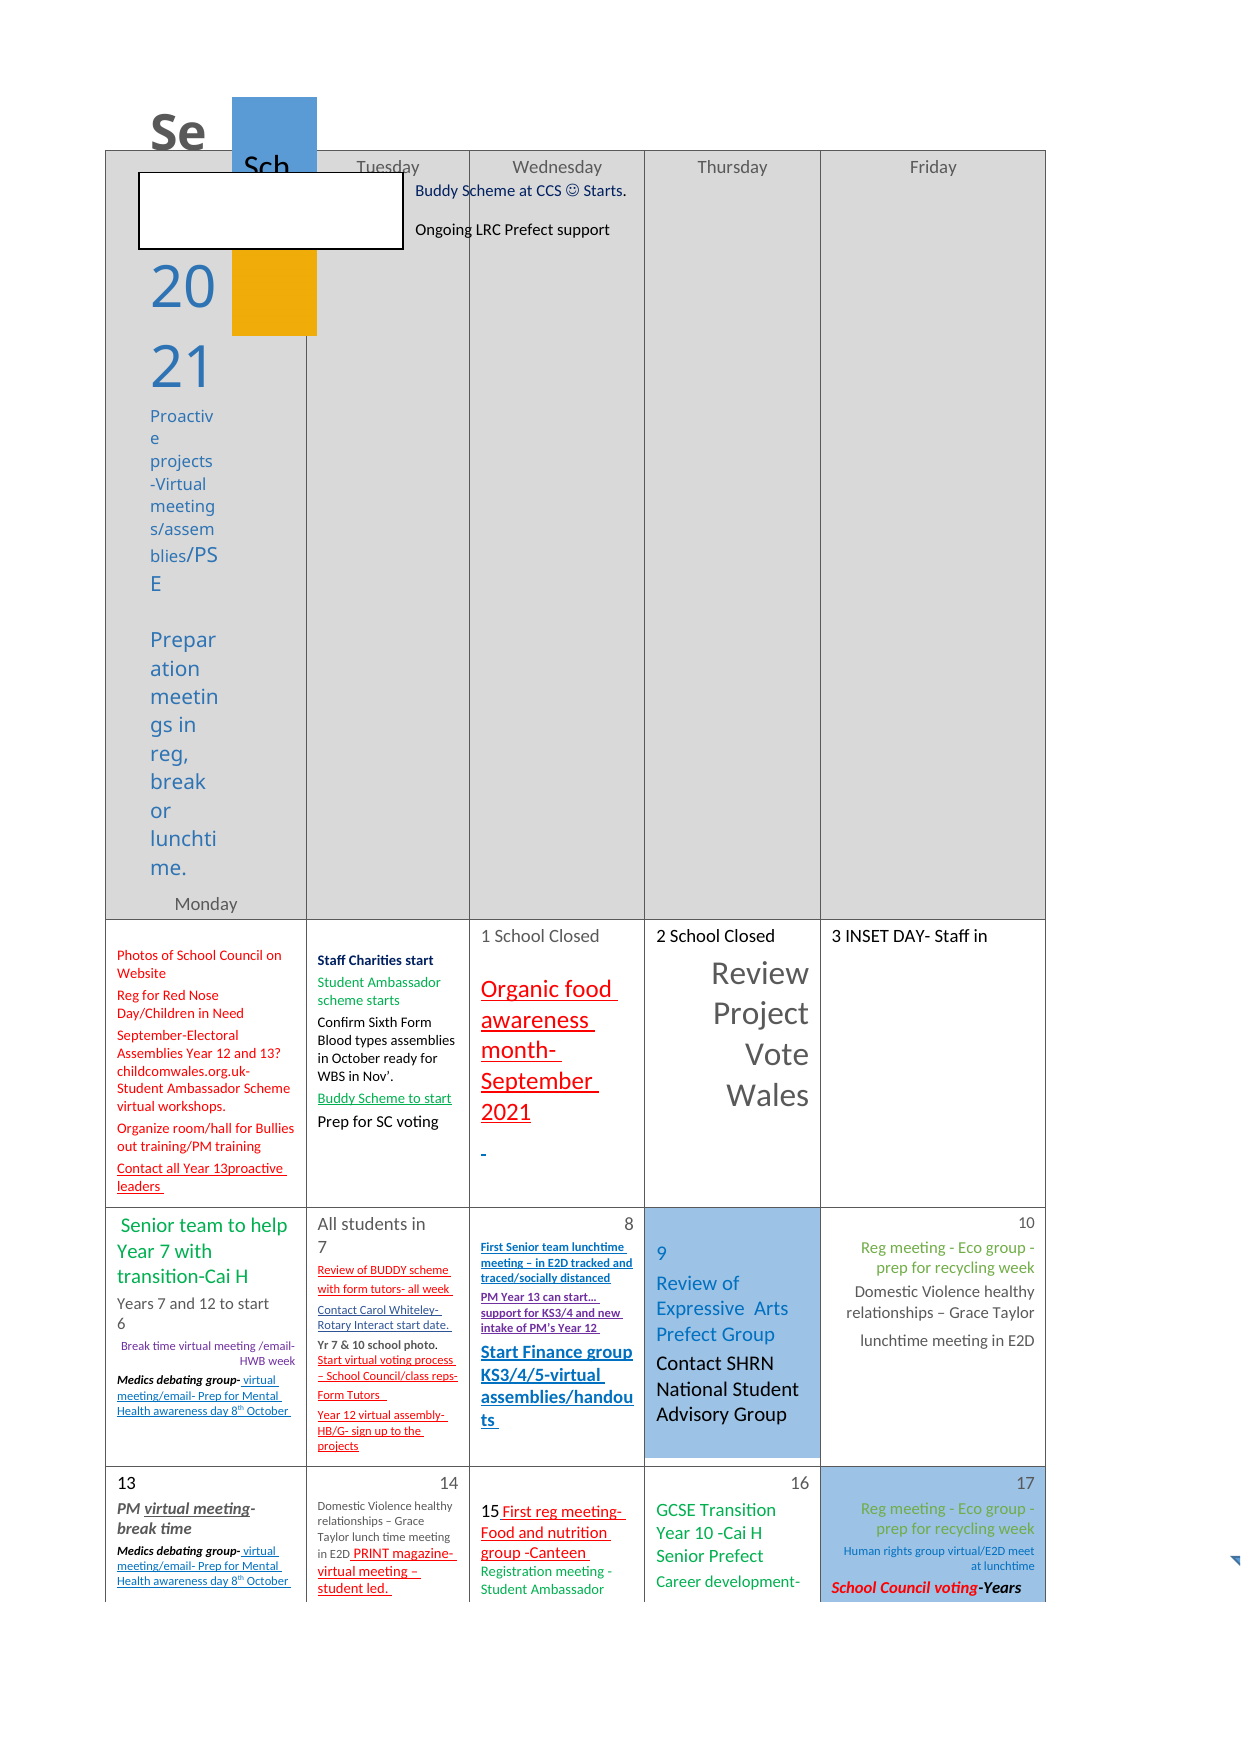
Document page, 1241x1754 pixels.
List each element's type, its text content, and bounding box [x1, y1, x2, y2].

table_cell 2 School Closed Review Project Vote Wales [645, 920, 820, 1199]
table_cell Photos of School Council on Website Reg for Red Nose Day/Children in Need September-Electoral Assemblies Year 12 and 13? childcomwales.org.uk- Student Ambassador Scheme virtual workshops. Organize room/hall for Bullies out training/PM training Contact all Year 13proactive leaders [106, 920, 306, 1199]
table_cell 8 First Senior team lunchtime meeting – in E2D tracked and traced/socially distanced PM Year 13 can start… support for KS3/4 and new intake of PM’s Year 12 Start Finance group KS3/4/5-virtual assemblies/handouts [470, 1208, 644, 1458]
table_header School Council Proactive School Community Project [232, 97, 317, 172]
table_cell [645, 1458, 820, 1466]
table_header September [139, 97, 232, 172]
table_cell [470, 1199, 644, 1207]
table_header Monday [106, 151, 306, 919]
table_cell [645, 1199, 820, 1207]
table_header Thursday [645, 151, 820, 919]
table_cell [470, 1458, 644, 1466]
table_cell [307, 1458, 469, 1466]
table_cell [645, 1467, 820, 1602]
table_header Wednesday [470, 151, 644, 919]
picture [232, 250, 317, 336]
table_cell 3 INSET DAY- Staff in [821, 920, 1045, 1199]
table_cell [307, 1467, 469, 1602]
table_cell [232, 881, 317, 888]
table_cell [470, 1467, 644, 1602]
table_cell [821, 1458, 1045, 1466]
table_cell [106, 1458, 306, 1466]
table_cell [106, 1199, 306, 1207]
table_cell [821, 1467, 1045, 1602]
table_cell 13 PM virtual meeting- break time Medics debating group- virtual meeting/email- Prep for Mental Health awareness day 8th October [106, 1467, 306, 1602]
table_cell Staff Charities start Student Ambassador scheme starts Confirm Sixth Form Blood types assemblies in October ready for WBS in Nov’. Buddy Scheme to start Prep for SC voting [307, 920, 469, 1199]
table_cell [139, 881, 232, 888]
table_header Tuesday [307, 151, 469, 919]
table_header Friday [821, 151, 1045, 919]
table_cell [232, 336, 317, 881]
table_cell Senior team to help Year 7 with transition-Cai H Years 7 and 12 to start 6 Break time virtual meeting /email- HWB week Medics debating group- virtual meeting/email- Prep for Mental Health awareness day 8th October [106, 1208, 306, 1458]
table_cell All students in 7 Review of BUDDY scheme with form tutors- all week Contact Carol Whiteley- Rotary Interact start date. Yr 7 & 10 school photo. Start virtual voting process – School Council/class reps-Form Tutors Year 12 virtual assembly- HB/G- sign up to the projects [307, 1208, 469, 1458]
table_cell [307, 1199, 469, 1207]
table_cell 9 Review of Expressive Arts Prefect Group Contact SHRN National Student Advisory Group [645, 1208, 820, 1458]
table_cell 1 School Closed Organic food awareness month- September 2021 [470, 920, 644, 1199]
table_cell 10 Reg meeting - Eco group -prep for recycling week Domestic Violence healthy relationships – Grace Taylor lunchtime meeting in E2D [821, 1208, 1045, 1458]
table_cell 2021 Proactive projects -Virtual meetings/assemblies/PSE Preparation meetings in reg, break or lunchtime. [139, 250, 232, 881]
table_cell [821, 1199, 1045, 1207]
